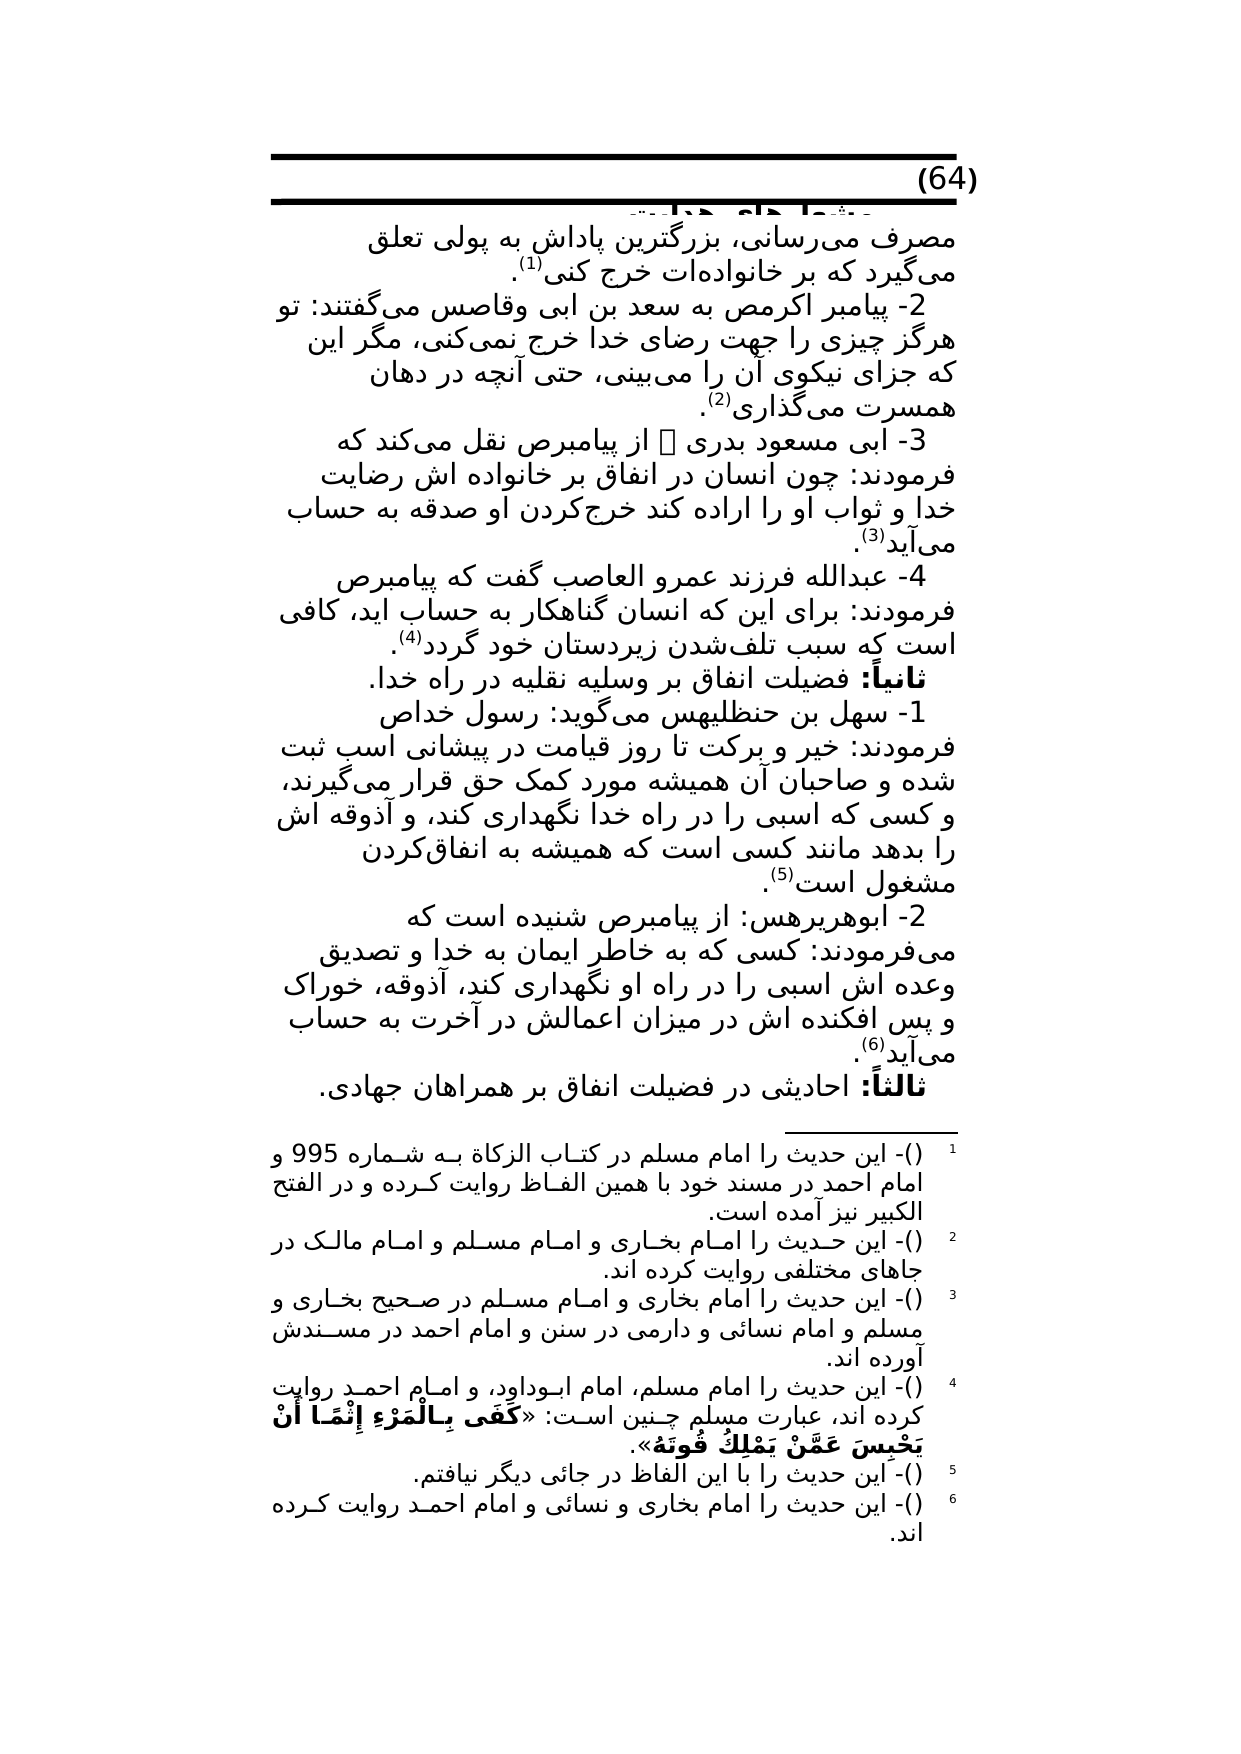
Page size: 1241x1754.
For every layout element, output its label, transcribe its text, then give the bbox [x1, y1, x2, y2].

text 2- پیامبر اکرمص به سعد بن ابی وقاصس می‌گفتند: تو هرگز چیزی را جهت رضای خدا خرج نمی‌کنی، مگر این که جزای نیکوی آن را می‌بینی، حتی آنچه در دهان همسرت می‌گذاری(). [272, 288, 957, 424]
text 3- ابی مسعود بدری از پیامبرص نقل می‌کند که فرمودند: چون انسان در انفاق بر خانواده اش رضایت خدا و ثواب او را اراده کند خرج‌کردن او صدقه به حساب می‌آید(). [272, 424, 957, 559]
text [272, 220, 957, 288]
text 4- عبدالله فرزند عمرو العاصب گفت که پیامبرص فرمودند: برای این که انسان گناهکار به حساب اید، کافی است که سبب تلف‌شدن زیردستان خود گردد(). [272, 559, 957, 661]
text ثالثاً: احادیثی در فضیلت انفاق بر همراهان جهادی. [272, 1069, 957, 1103]
text ثانیاً: فضیلت انفاق بر وسلیه نقلیه در راه خدا. [272, 661, 957, 695]
text 1- سهل بن حنظلیهس می‌گوید: رسول خداص فرمودند: خیر و برکت تا روز قیامت در پیشانی اسب ثبت شده و صاحبان آن همیشه مورد کمک حق قرار می‌گیرند، و کسی که اسبی را در راه خدا نگهداری کند، و آذوقه اش را بدهد مانند کسی است که همیشه به انفاق‌کردن مشغول است(). [272, 695, 957, 899]
text 2- ابوهریرهس: از پیامبرص شنیده است که می‌فرمودند: کسی که به خاطر ایمان به خدا و تصدیق وعده اش اسبی را در راه او نگهداری کند، آذوقه، خوراک و پس افکنده اش در میزان اعمالش در آخرت به حساب می‌آید(). [272, 899, 957, 1069]
